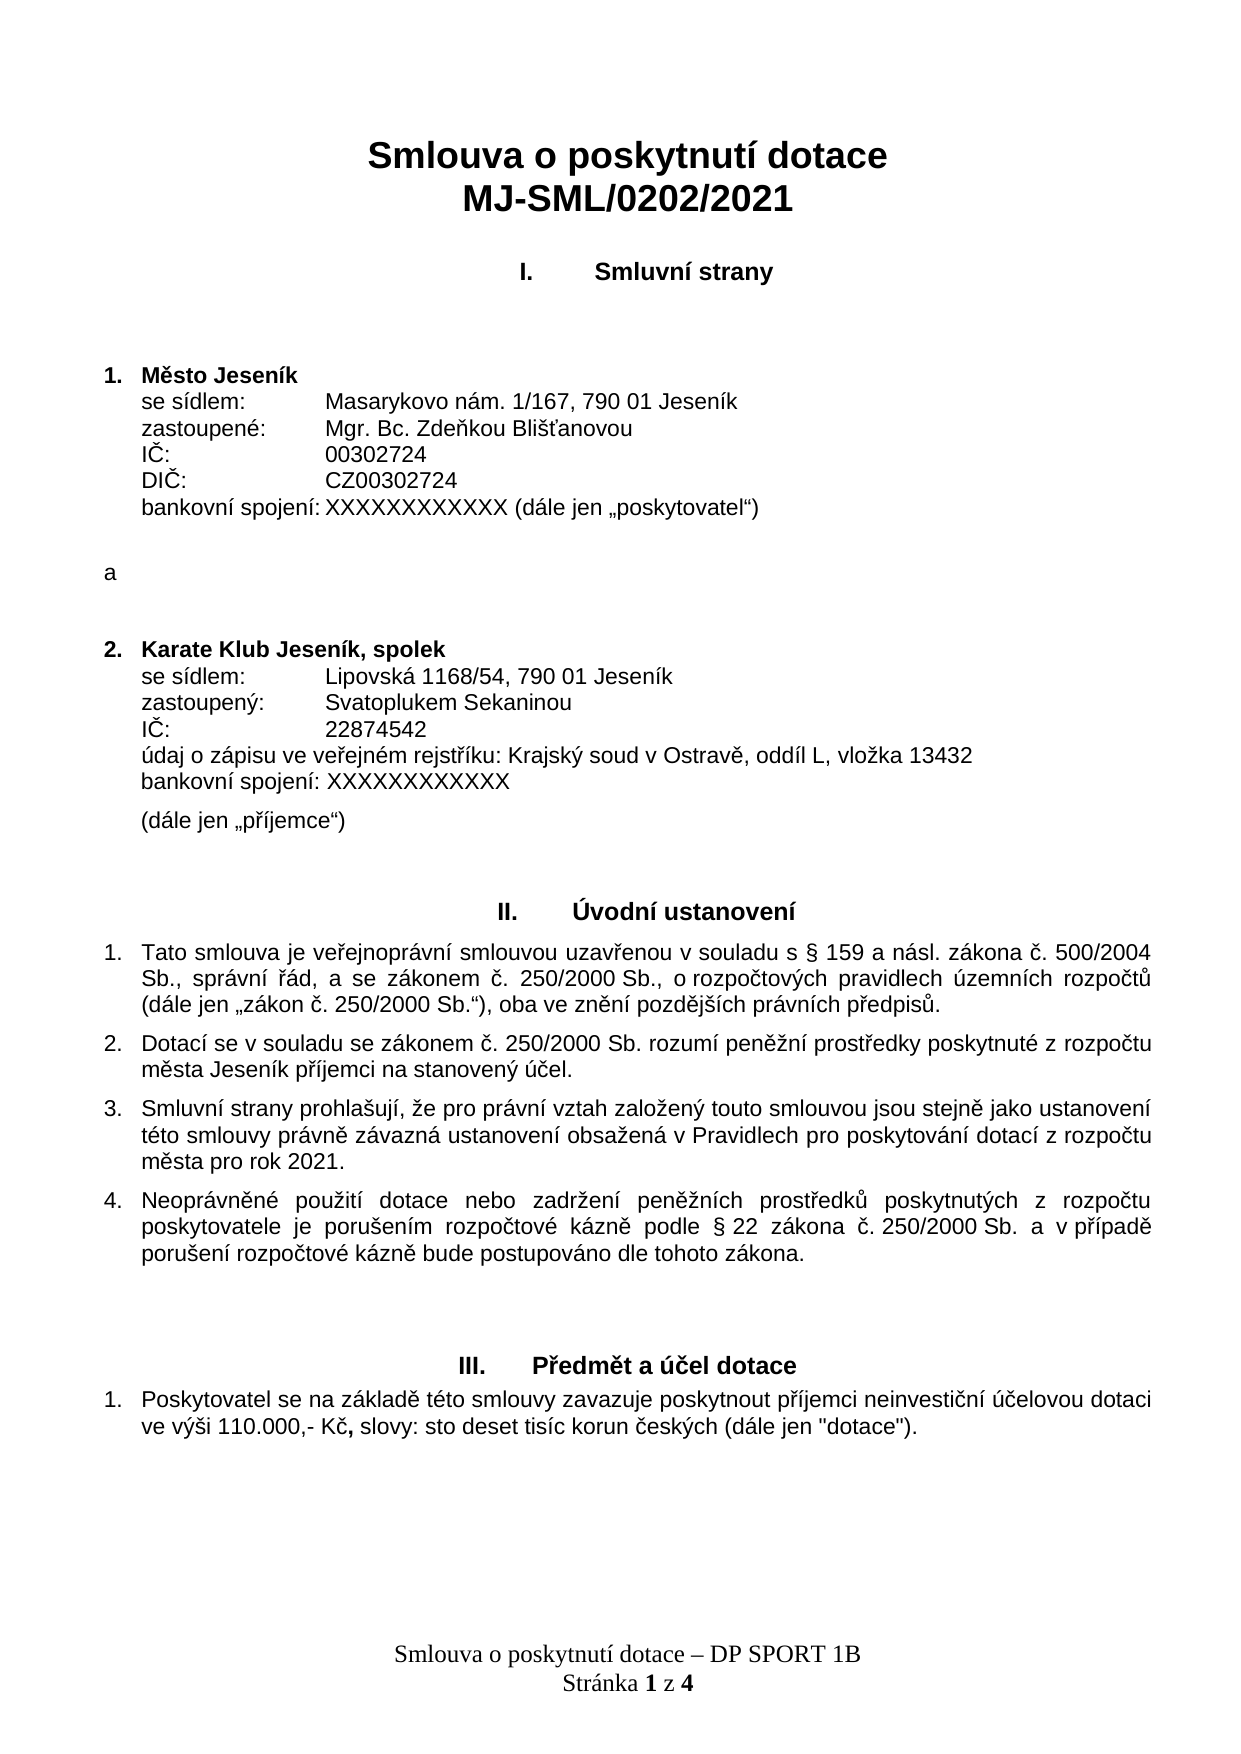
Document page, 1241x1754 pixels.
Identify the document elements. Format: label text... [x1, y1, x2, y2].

list Karate Klub Jeseník, spolek [103, 636, 1152, 663]
text se sídlem: Masarykovo nám. 1/167, 790 01 Jeseník [141, 388, 1152, 414]
list Úvodní ustanovení [141, 897, 1152, 926]
list Smluvní strany prohlašují, že pro právní vztah založený touto smlouvou jsou stejně jako ustanovení této smlouvy právně závazná ustanovení obsažená v Pravidlech pro poskytování dotací z rozpočtu města pro rok 2021. [103, 1095, 1152, 1174]
text se sídlem: Lipovská 1168/54, 790 01 Jeseník [103, 663, 1152, 689]
text Smlouva o poskytnutí dotace [103, 133, 1152, 176]
text a [103, 559, 1152, 585]
subtitle Město Jeseník [103, 362, 1152, 388]
text DIČ: CZ00302724 [141, 467, 1152, 493]
list Poskytovatel se na základě této smlouvy zavazuje poskytnout příjemci neinvestiční účelovou dotaci ve výši 110.000,- Kč, slovy: sto deset tisíc korun českých (dále jen "dotace"). [103, 1386, 1152, 1439]
list Tato smlouva je veřejnoprávní smlouvou uzavřenou v souladu s § 159 a násl. zákona č. 500/2004 Sb., správní řád, a se zákonem č. 250/2000 Sb., o rozpočtových pravidlech územních rozpočtů (dále jen „zákon č. 250/2000 Sb.“), oba ve znění pozdějších právních předpisů. [103, 938, 1152, 1018]
list Neoprávněné použití dotace nebo zadržení peněžních prostředků poskytnutých z rozpočtu poskytovatele je porušením rozpočtové kázně podle § 22 zákona č. 250/2000 Sb. a v případě porušení rozpočtové kázně bude postupováno dle tohoto zákona. [103, 1187, 1152, 1266]
text údaj o zápisu ve veřejném rejstříku: Krajský soud v Ostravě, oddíl L, vložka 13432 [141, 742, 1152, 768]
subtitle Předmět a účel dotace [103, 1351, 1152, 1380]
list Dotací se v souladu se zákonem č. 250/2000 Sb. rozumí peněžní prostředky poskytnuté z rozpočtu města Jeseník příjemci na stanovený účel. [103, 1030, 1152, 1083]
text bankovní spojení: XXXXXXXXXXXX (dále jen „poskytovatel“) [141, 493, 1152, 520]
list Smluvní strany [141, 257, 1152, 285]
text (dále jen „příjemce“) [141, 807, 1152, 833]
text bankovní spojení: XXXXXXXXXXXX [103, 768, 1152, 794]
text IČ: 22874542 [141, 716, 1152, 742]
text zastoupený: Svatoplukem Sekaninou [141, 689, 1152, 716]
text IČ: 00302724 [141, 441, 1152, 467]
text MJ-SML/0202/2021 [103, 176, 1152, 219]
text zastoupené: Mgr. Bc. Zdeňkou Blišťanovou [141, 414, 1152, 441]
